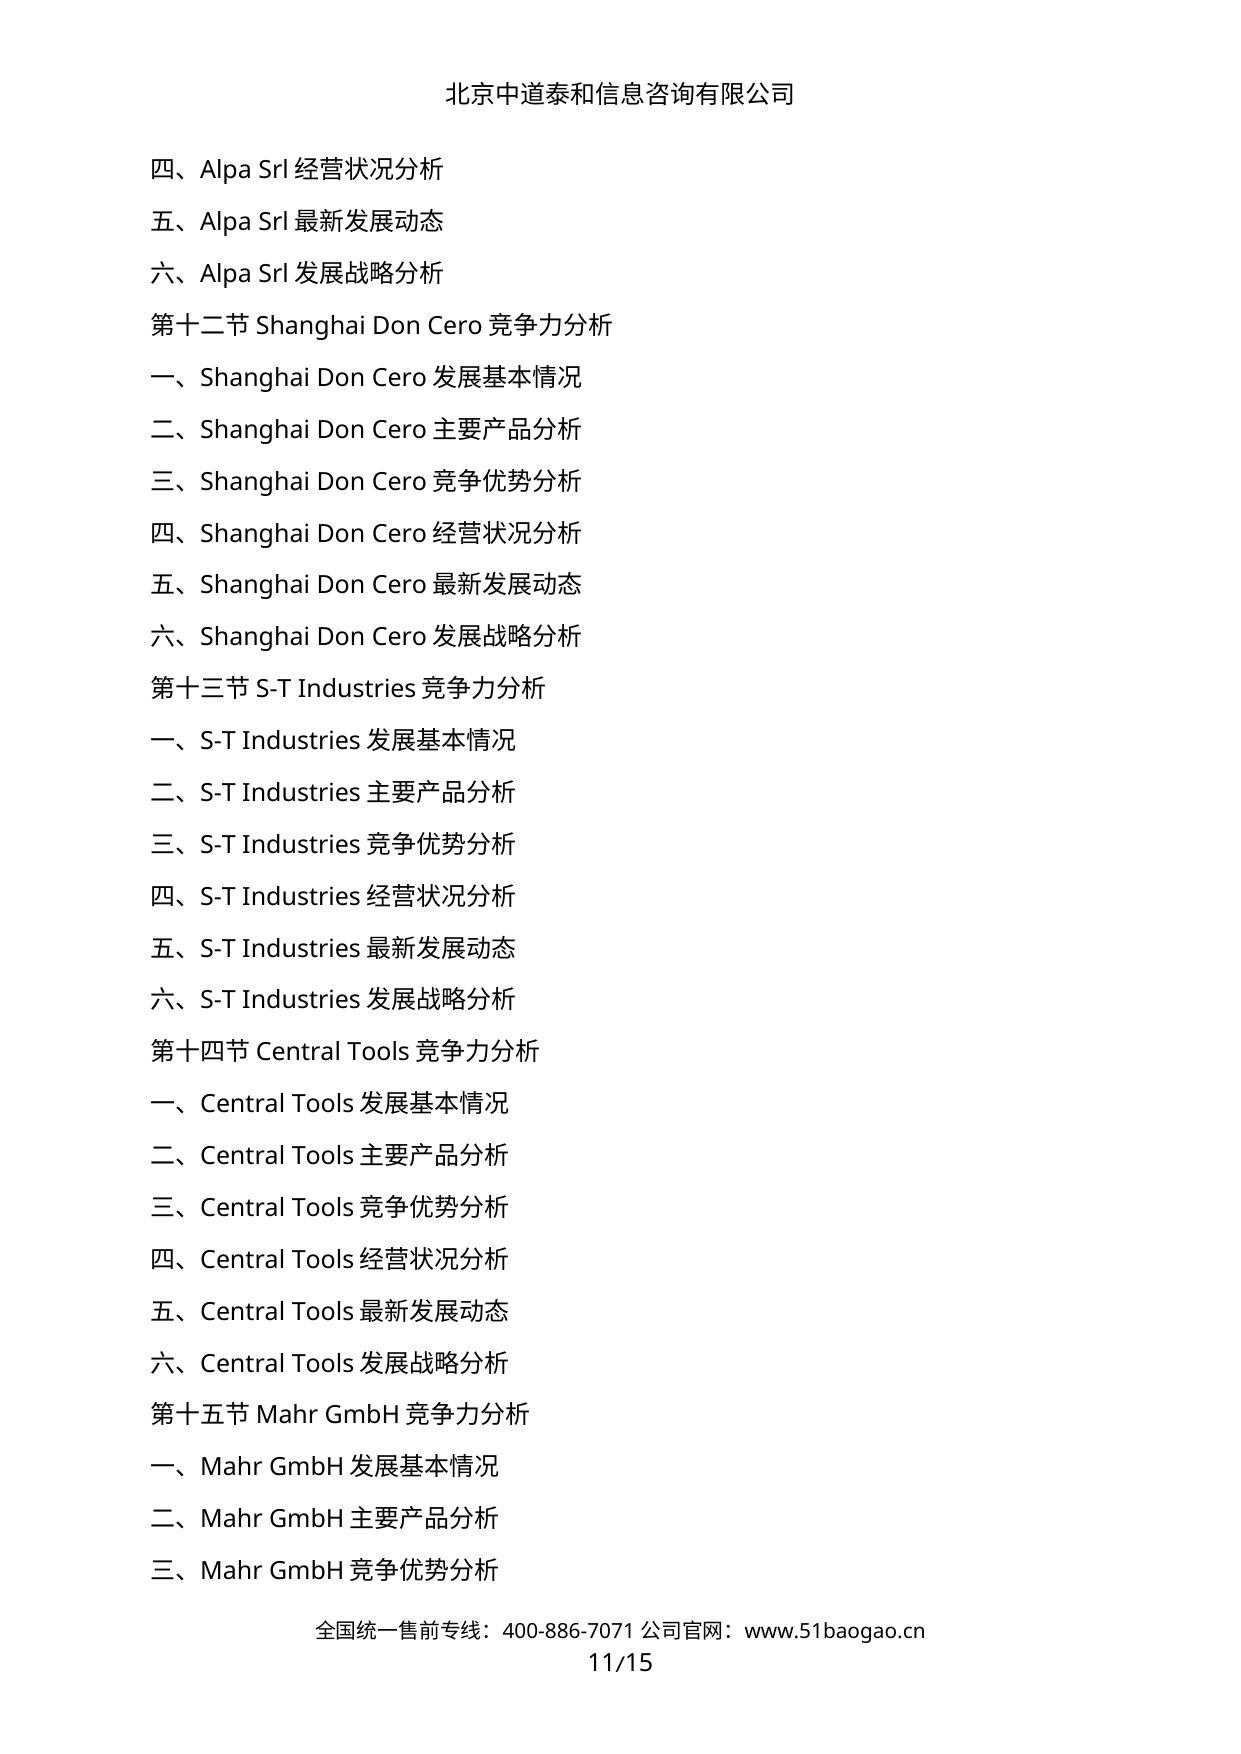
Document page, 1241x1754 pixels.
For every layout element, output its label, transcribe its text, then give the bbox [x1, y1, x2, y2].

text 四、S-T Industries经营状况分析 [150, 876, 1090, 912]
text 四、Central Tools经营状况分析 [150, 1239, 1090, 1276]
text 三、Shanghai Don Cero竞争优势分析 [150, 461, 1090, 497]
text 第十五节 Mahr GmbH竞争力分析 [150, 1395, 1090, 1431]
text 五、Alpa Srl最新发展动态 [150, 202, 1090, 238]
text 第十三节 S-T Industries竞争力分析 [150, 669, 1090, 705]
text 五、S-T Industries最新发展动态 [150, 928, 1090, 964]
text 六、Shanghai Don Cero发展战略分析 [150, 617, 1090, 653]
text 四、Alpa Srl经营状况分析 [150, 150, 1090, 186]
text 六、Alpa Srl发展战略分析 [150, 254, 1090, 290]
text 五、Shanghai Don Cero最新发展动态 [150, 565, 1090, 601]
text 一、Mahr GmbH发展基本情况 [150, 1447, 1090, 1483]
text 一、Shanghai Don Cero发展基本情况 [150, 357, 1090, 394]
text 二、Central Tools主要产品分析 [150, 1136, 1090, 1172]
text 第十二节 Shanghai Don Cero竞争力分析 [150, 306, 1090, 342]
text 五、Central Tools最新发展动态 [150, 1291, 1090, 1327]
text 四、Shanghai Don Cero经营状况分析 [150, 513, 1090, 549]
text 二、Mahr GmbH主要产品分析 [150, 1499, 1090, 1535]
text 二、Shanghai Don Cero主要产品分析 [150, 409, 1090, 446]
text 六、Central Tools发展战略分析 [150, 1343, 1090, 1379]
text 三、Mahr GmbH竞争优势分析 [150, 1551, 1090, 1587]
text 一、Central Tools发展基本情况 [150, 1084, 1090, 1120]
text 二、S-T Industries主要产品分析 [150, 772, 1090, 809]
text 第十四节 Central Tools竞争力分析 [150, 1032, 1090, 1068]
text 一、S-T Industries发展基本情况 [150, 721, 1090, 757]
text 三、Central Tools竞争优势分析 [150, 1187, 1090, 1224]
text 六、S-T Industries发展战略分析 [150, 980, 1090, 1016]
text 三、S-T Industries竞争优势分析 [150, 824, 1090, 861]
